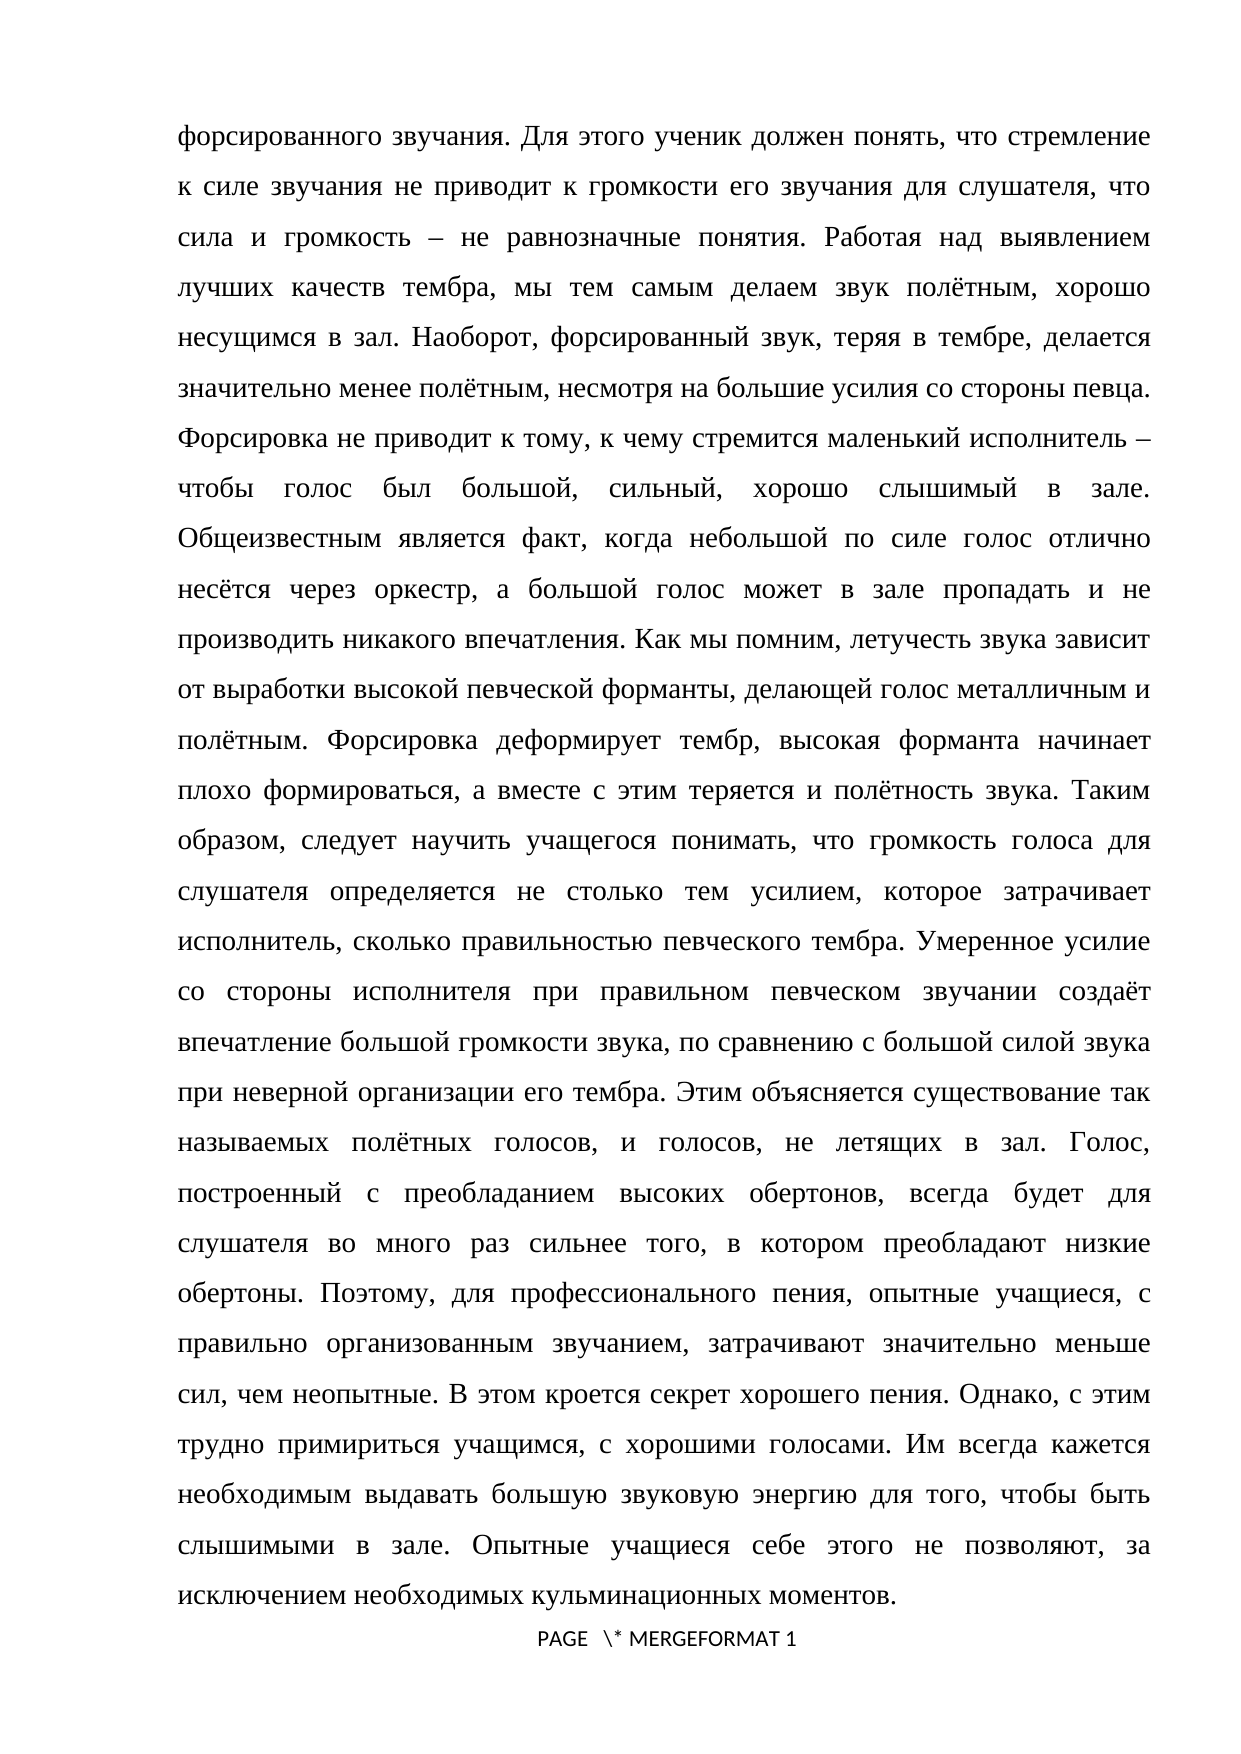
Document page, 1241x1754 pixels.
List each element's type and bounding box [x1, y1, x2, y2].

text [177, 118, 1152, 1611]
